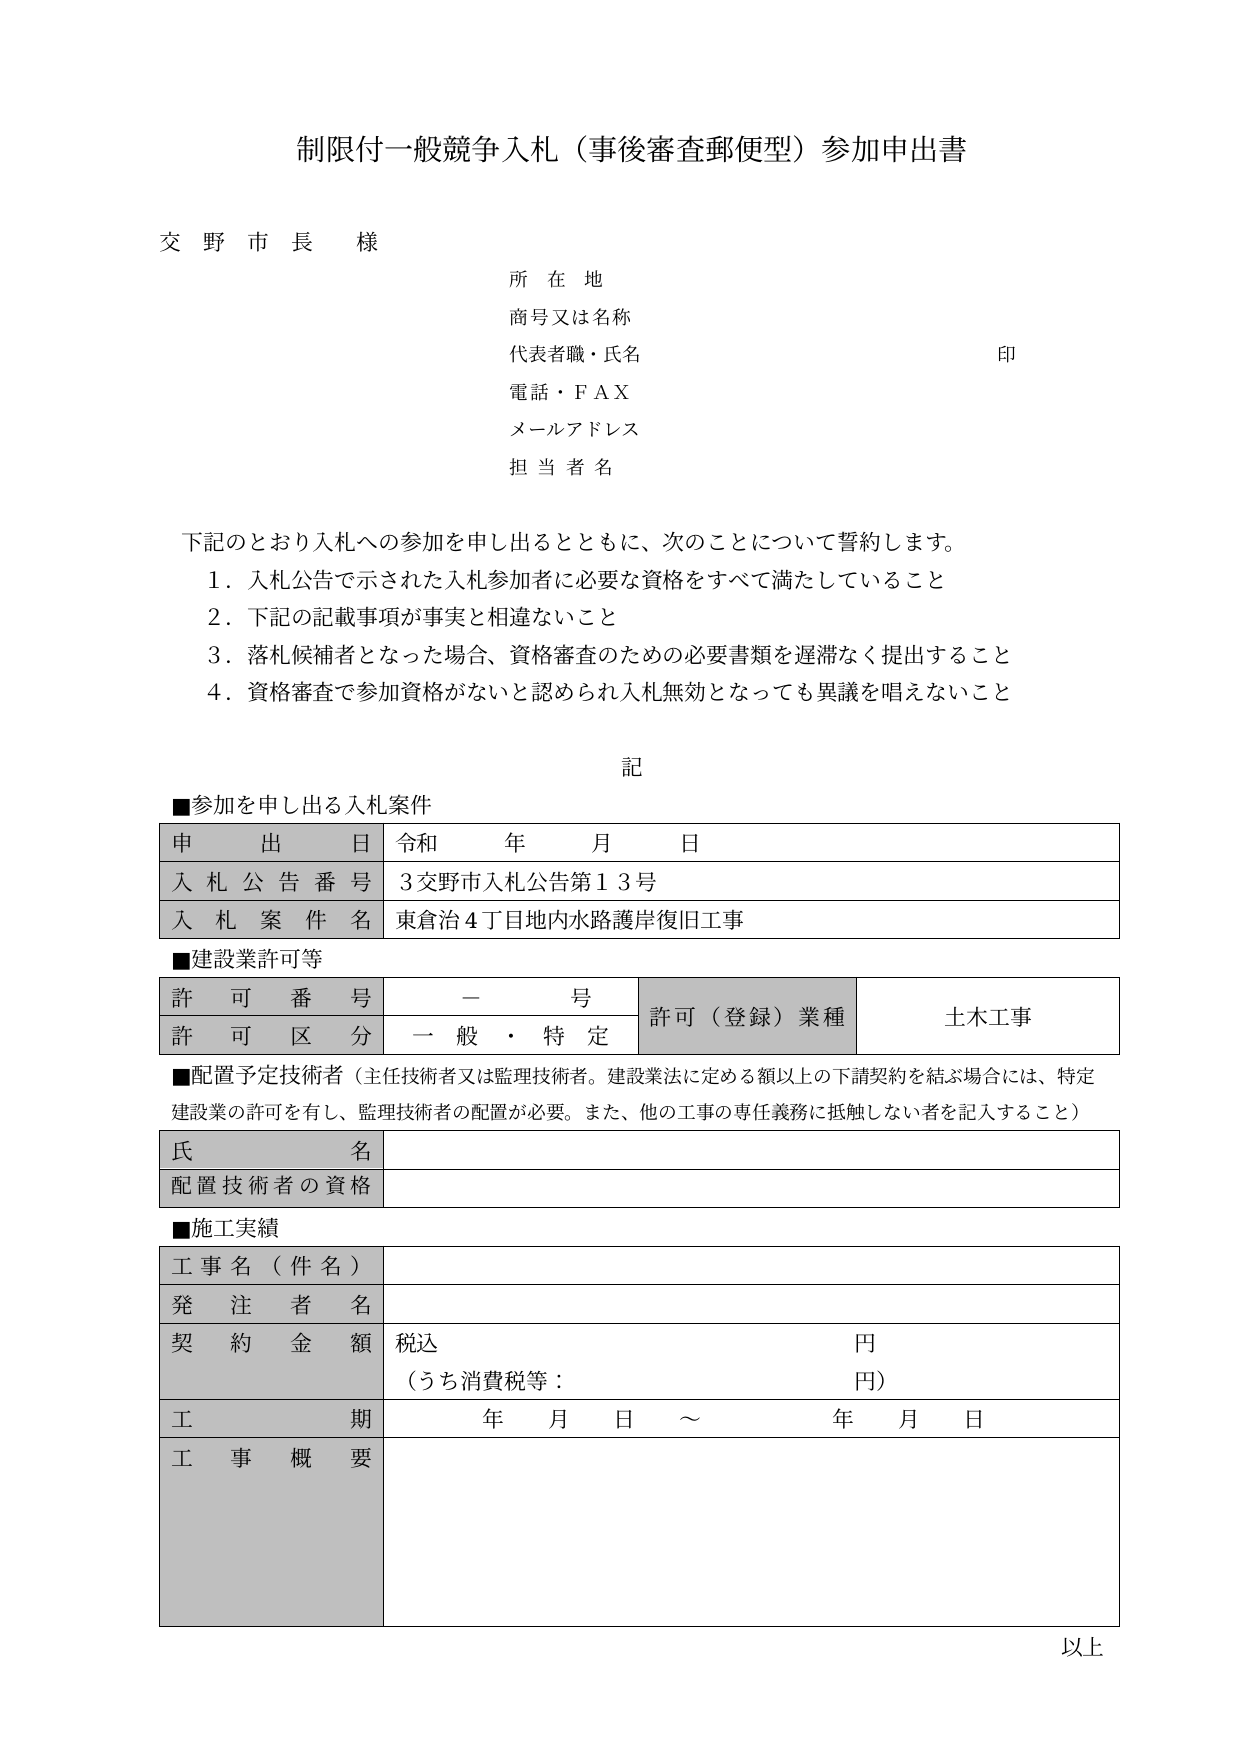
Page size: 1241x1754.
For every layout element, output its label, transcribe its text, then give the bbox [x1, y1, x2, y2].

subtitle 記 [159, 748, 1104, 785]
text 担当者名 [159, 448, 1104, 485]
text ３．落札候補者となった場合、資格審査のための必要書類を遅滞なく提出すること [159, 635, 1104, 673]
table_cell 申出日 [160, 824, 383, 861]
table_cell 令和 年 月 日 [384, 824, 1119, 861]
table_cell 入札案件名 [160, 901, 383, 938]
table_cell ３交野市入札公告第１３号 [384, 862, 1119, 900]
table_cell 入札公告番号 [160, 862, 383, 900]
table_cell 契約金額 [160, 1324, 383, 1399]
table_cell 配置技術者の資格 [160, 1170, 383, 1207]
table_cell [384, 1170, 1119, 1207]
table_cell 年 月 日 ～ 年 月 日 [384, 1400, 1119, 1437]
text ２．下記の記載事項が事実と相違ないこと [159, 598, 1104, 635]
table_cell 税込 円 （うち消費税等： 円） [384, 1324, 1119, 1399]
table_cell [384, 1285, 1119, 1323]
table_cell ■施工実績 [160, 1208, 1119, 1246]
table_cell [384, 1131, 1119, 1168]
text 以上 [159, 1627, 1104, 1664]
text メールアドレス [159, 410, 1104, 448]
table_cell 土木工事 [857, 978, 1119, 1054]
table_cell － 号 [384, 978, 638, 1015]
table_cell 氏名 [160, 1131, 383, 1168]
table_cell 発注者名 [160, 1285, 383, 1323]
table_cell 工事名（件名） [160, 1247, 383, 1284]
text 商号又は名称 [159, 298, 1104, 335]
table_cell ■配置予定技術者（主任技術者又は監理技術者。建設業法に定める額以上の下請契約を結ぶ場合には、特定建設業の許可を有し、監理技術者の配置が必要。また、他の工事の専任義務に抵触しない者を記入すること） [160, 1055, 1119, 1130]
text 電話・ＦＡＸ [159, 373, 1104, 410]
text 代表者職・氏名 印 [159, 335, 1104, 373]
text ４．資格審査で参加資格がないと認められ入札無効となっても異議を唱えないこと [159, 673, 1104, 710]
table_cell 許可区分 [160, 1016, 383, 1054]
table_cell 工期 [160, 1400, 383, 1437]
text 制限付一般競争入札（事後審査郵便型）参加申出書 [159, 110, 1104, 185]
table_cell [384, 1247, 1119, 1284]
text 交 野 市 長 様 [159, 223, 1104, 260]
text 所在地 [159, 260, 1104, 298]
text １．入札公告で示された入札参加者に必要な資格をすべて満たしていること [159, 560, 1104, 598]
table_header ■参加を申し出る入札案件 [160, 785, 1119, 823]
table_cell 工事概要 [160, 1438, 383, 1626]
table_cell 東倉治4丁目地内水路護岸復旧工事 [384, 901, 1119, 938]
table_cell 一 般 ・ 特 定 [384, 1016, 638, 1054]
table_cell ■建設業許可等 [160, 939, 1119, 977]
table_cell 許可（登録）業種 [639, 978, 856, 1054]
table_cell 許可番号 [160, 978, 383, 1015]
table_cell [384, 1438, 1119, 1626]
text 下記のとおり入札への参加を申し出るとともに、次のことについて誓約します。 [159, 523, 1104, 560]
